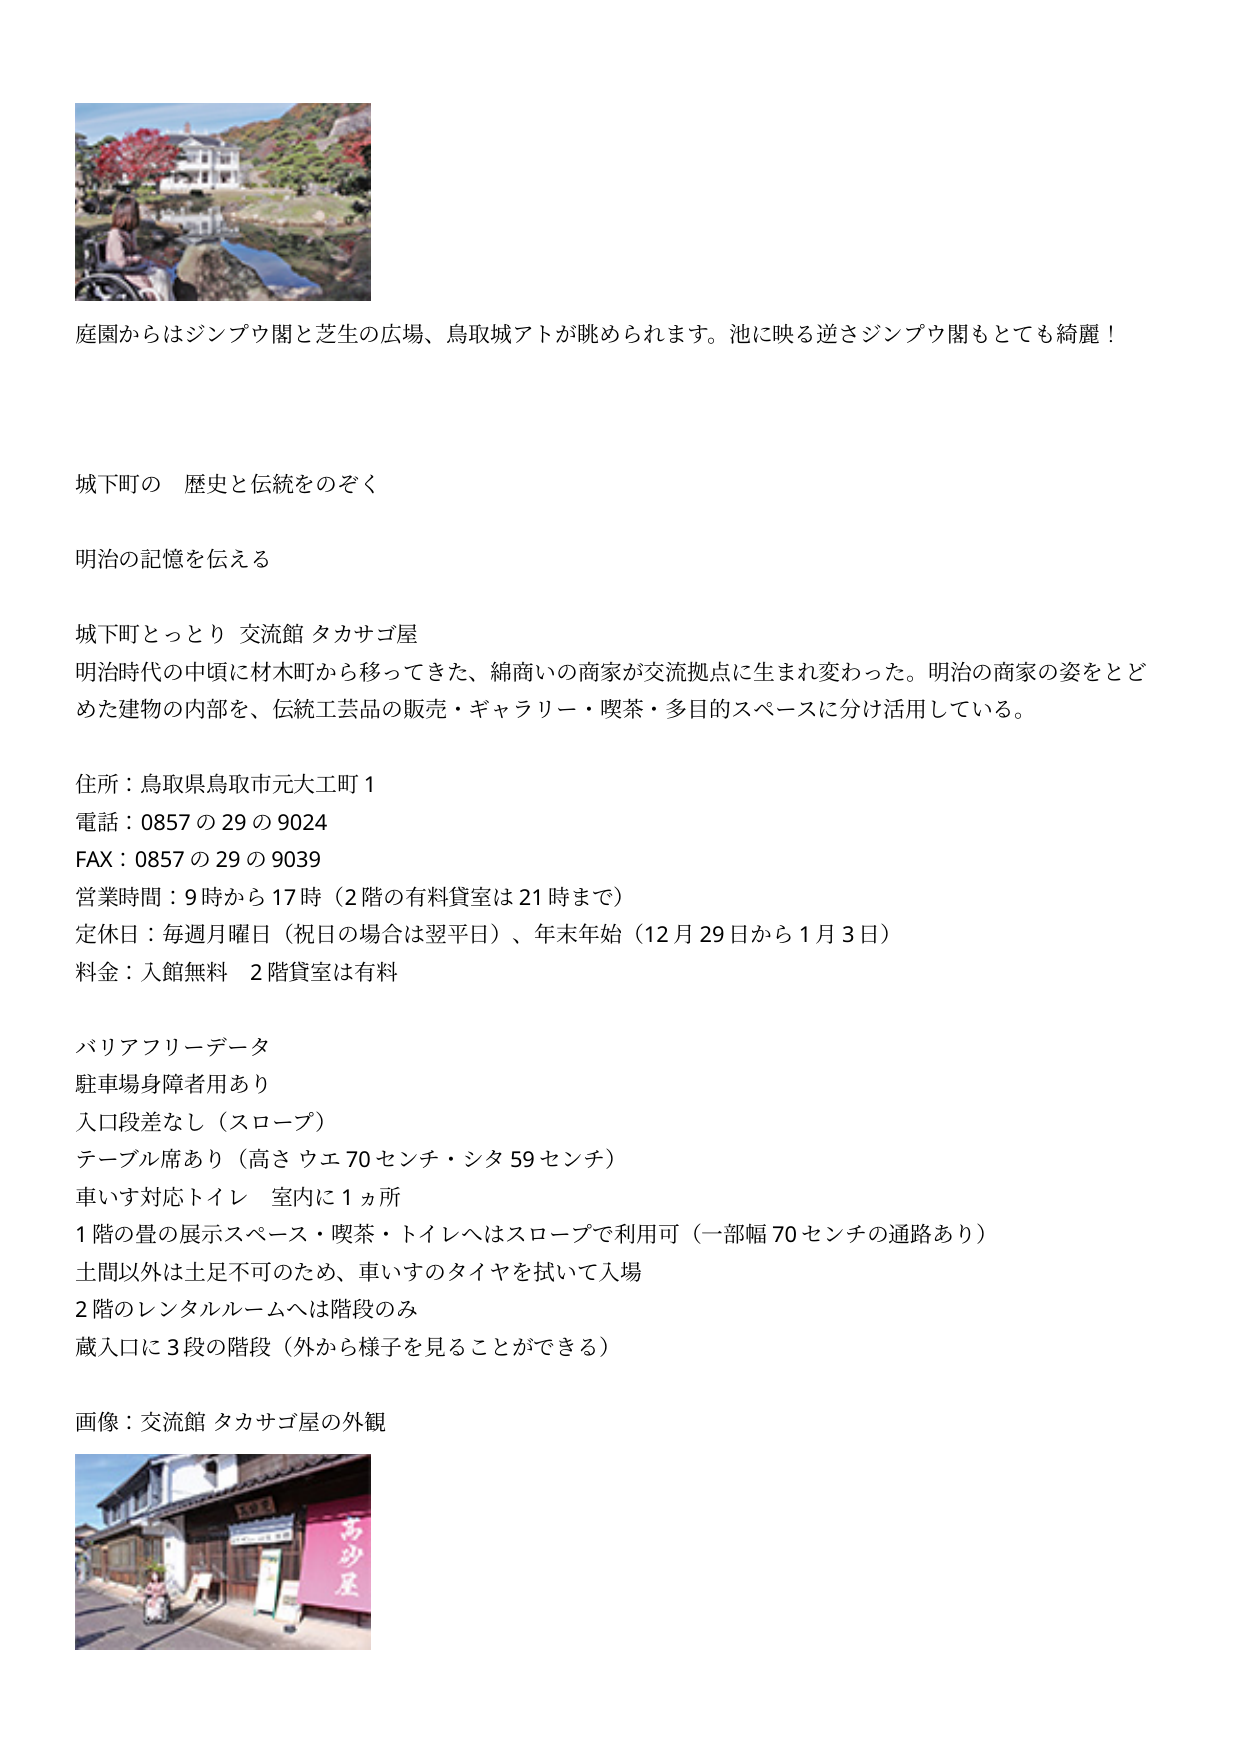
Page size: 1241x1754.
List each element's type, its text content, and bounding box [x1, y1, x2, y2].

text 城下町とっとり 交流館 タカサゴ屋 [75, 614, 1165, 652]
text 定休日：毎週月曜日（祝日の場合は翌平日）、年末年始（12月29日から1月3日） [75, 914, 1165, 952]
text 入口段差なし（スロープ） [75, 1102, 1165, 1139]
text 電話：0857の29の9024 [75, 802, 1165, 839]
text バリアフリーデータ [75, 1027, 1165, 1064]
text 駐車場身障者用あり [75, 1064, 1165, 1102]
text 車いす対応トイレ 室内に1ヵ所 [75, 1177, 1165, 1214]
text 画像：交流館 タカサゴ屋の外観 [75, 1402, 1165, 1439]
text 明治時代の中頃に材木町から移ってきた、綿商いの商家が交流拠点に生まれ変わった。明治の商家の姿をとどめた建物の内部を、伝統工芸品の販売・ギャラリー・喫茶・多目的スペースに分け活用している。 [75, 652, 1165, 727]
text 住所：鳥取県鳥取市元大工町1 [75, 764, 1165, 802]
text 1階の畳の展示スペース・喫茶・トイレへはスロープで利用可（一部幅70センチの通路あり） [75, 1214, 1165, 1252]
text 明治の記憶を伝える [75, 539, 1165, 577]
text 土間以外は土足不可のため、車いすのタイヤを拭いて入場 [75, 1252, 1165, 1289]
text 営業時間：9時から17時（2階の有料貸室は21時まで） [75, 877, 1165, 914]
text テーブル席あり（高さ ウエ70センチ・シタ59センチ） [75, 1139, 1165, 1177]
text 城下町の 歴史と伝統をのぞく [75, 464, 1165, 502]
text 料金：入館無料 2階貸室は有料 [75, 952, 1165, 989]
picture [75, 1454, 371, 1650]
picture [75, 103, 371, 301]
text 2階のレンタルルームへは階段のみ [75, 1289, 1165, 1327]
text 蔵入口に3段の階段（外から様子を見ることができる） [75, 1327, 1165, 1364]
text 庭園からはジンプウ閣と芝生の広場、鳥取城アトが眺められます。池に映る逆さジンプウ閣もとても綺麗！ [75, 314, 1165, 352]
text FAX：0857の29の9039 [75, 839, 1165, 877]
